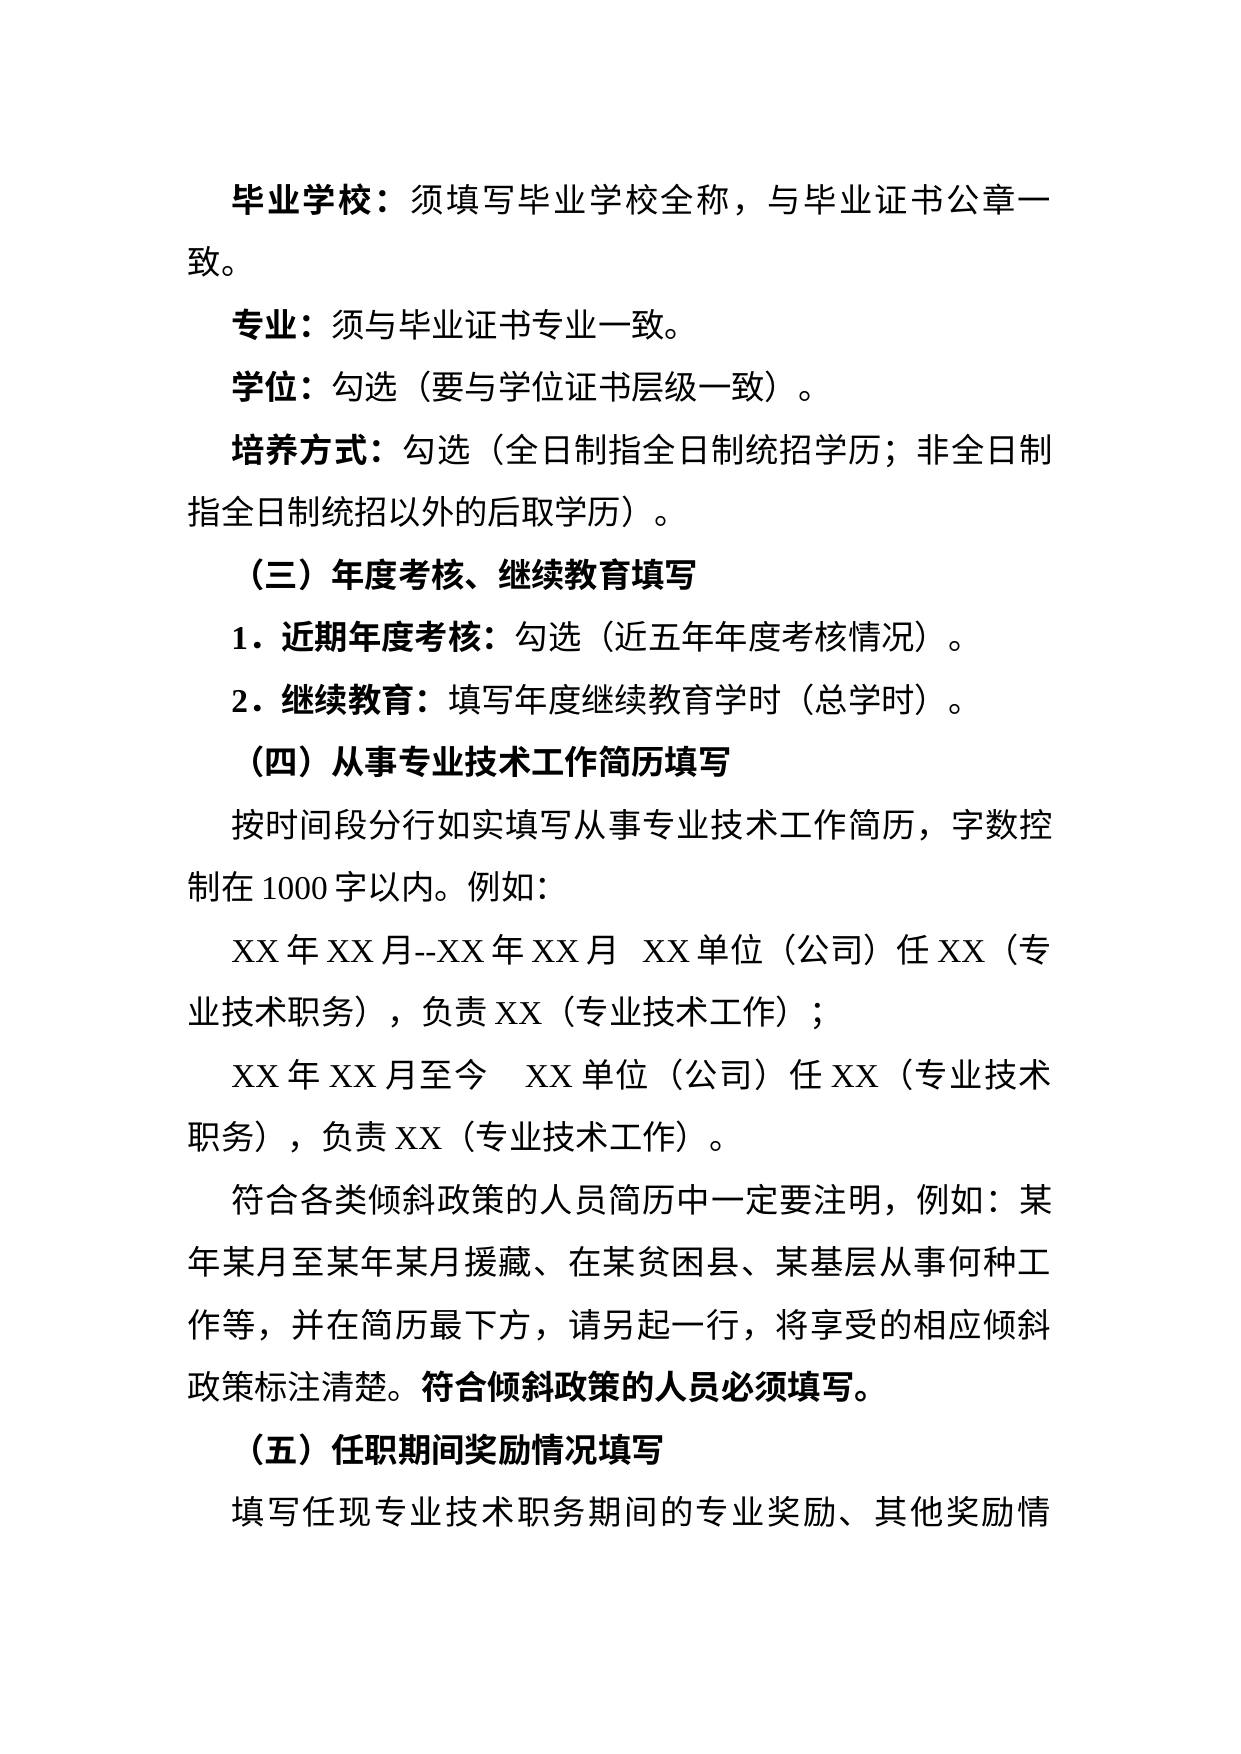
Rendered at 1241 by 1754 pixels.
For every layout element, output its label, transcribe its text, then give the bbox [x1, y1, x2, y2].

text （四）从事专业技术工作简历填写 [187, 724, 1053, 787]
text （五）任职期间奖励情况填写 [187, 1412, 1053, 1474]
text XX年XX月--XX年XX月 XX单位（公司）任XX（专业技术职务），负责XX（专业技术工作）； [187, 912, 1053, 1037]
text 1．近期年度考核：勾选（近五年年度考核情况）。 [187, 599, 1053, 662]
text 符合各类倾斜政策的人员简历中一定要注明，例如：某年某月至某年某月援藏、在某贫困县、某基层从事何种工作等，并在简历最下方，请另起一行，将享受的相应倾斜政策标注清楚。符合倾斜政策的人员必须填写。 [187, 1162, 1053, 1412]
text 按时间段分行如实填写从事专业技术工作简历，字数控制在1000字以内。例如： [187, 787, 1053, 912]
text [187, 1474, 1053, 1537]
text 2．继续教育：填写年度继续教育学时（总学时）。 [187, 662, 1053, 724]
text （三）年度考核、继续教育填写 [187, 537, 1053, 599]
text 毕业学校：须填写毕业学校全称，与毕业证书公章一致。 [187, 162, 1053, 287]
text 专业：须与毕业证书专业一致。 [187, 287, 1053, 349]
text XX年XX月至今 XX单位（公司）任XX（专业技术职务），负责XX（专业技术工作）。 [187, 1037, 1053, 1162]
text 培养方式：勾选（全日制指全日制统招学历；非全日制指全日制统招以外的后取学历）。 [187, 412, 1053, 537]
text 学位：勾选（要与学位证书层级一致）。 [187, 349, 1053, 412]
